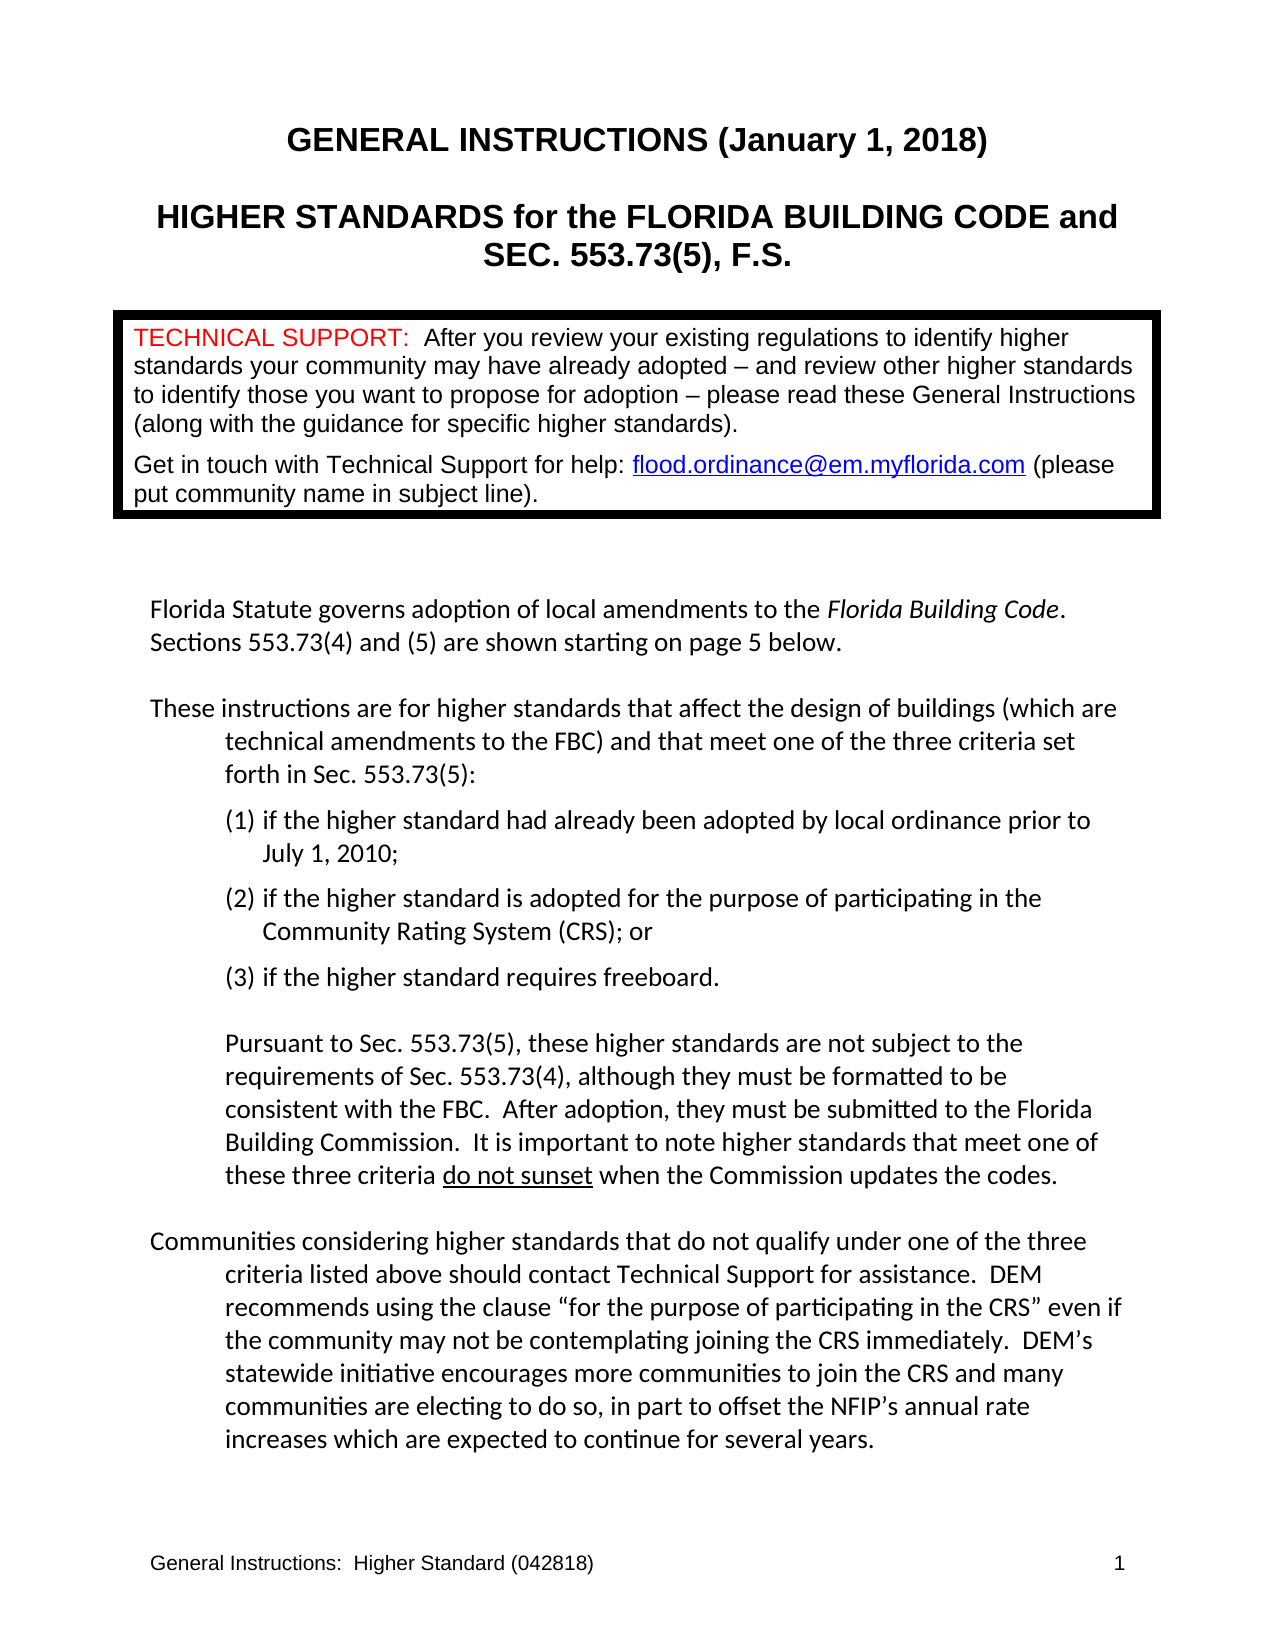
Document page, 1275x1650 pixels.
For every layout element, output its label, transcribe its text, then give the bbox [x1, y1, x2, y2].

list if the higher standard requires freeboard. [225, 960, 1125, 993]
text Communities considering higher standards that do not qualify under one of the three criteria listed above should contact Technical Support for assistance. DEM recommends using the clause “for the purpose of participating in the CRS” even if the community may not be contemplating joining the CRS immediately. DEM’s statewide initiative encourages more communities to join the CRS and many communities are electing to do so, in part to offset the NFIP’s annual rate increases which are expected to continue for several years. [150, 1224, 1125, 1455]
list if the higher standard is adopted for the purpose of participating in the Community Rating System (CRS); or [225, 882, 1125, 948]
text Florida Statute governs adoption of local amendments to the Florida Building Code. Sections 553.73(4) and (5) are shown starting on page 5 below. [150, 592, 1125, 658]
list if the higher standard had already been adopted by local ordinance prior to July 1, 2010; [225, 803, 1125, 869]
text These instructions are for higher standards that affect the design of buildings (which are technical amendments to the FBC) and that meet one of the three criteria set forth in Sec. 553.73(5): [150, 691, 1125, 791]
text Pursuant to Sec. 553.73(5), these higher standards are not subject to the requirements of Sec. 553.73(4), although they must be formatted to be consistent with the FBC. After adoption, they must be submitted to the Florida Building Commission. It is important to note higher standards that meet one of these three criteria do not sunset when the Commission updates the codes. [225, 1026, 1125, 1191]
text HIGHER STANDARDS for the FLORIDA BUILDING CODE and SEC. 553.73(5), F.S. [150, 197, 1125, 274]
text GENERAL INSTRUCTIONS (January 1, 2018) [150, 120, 1125, 158]
